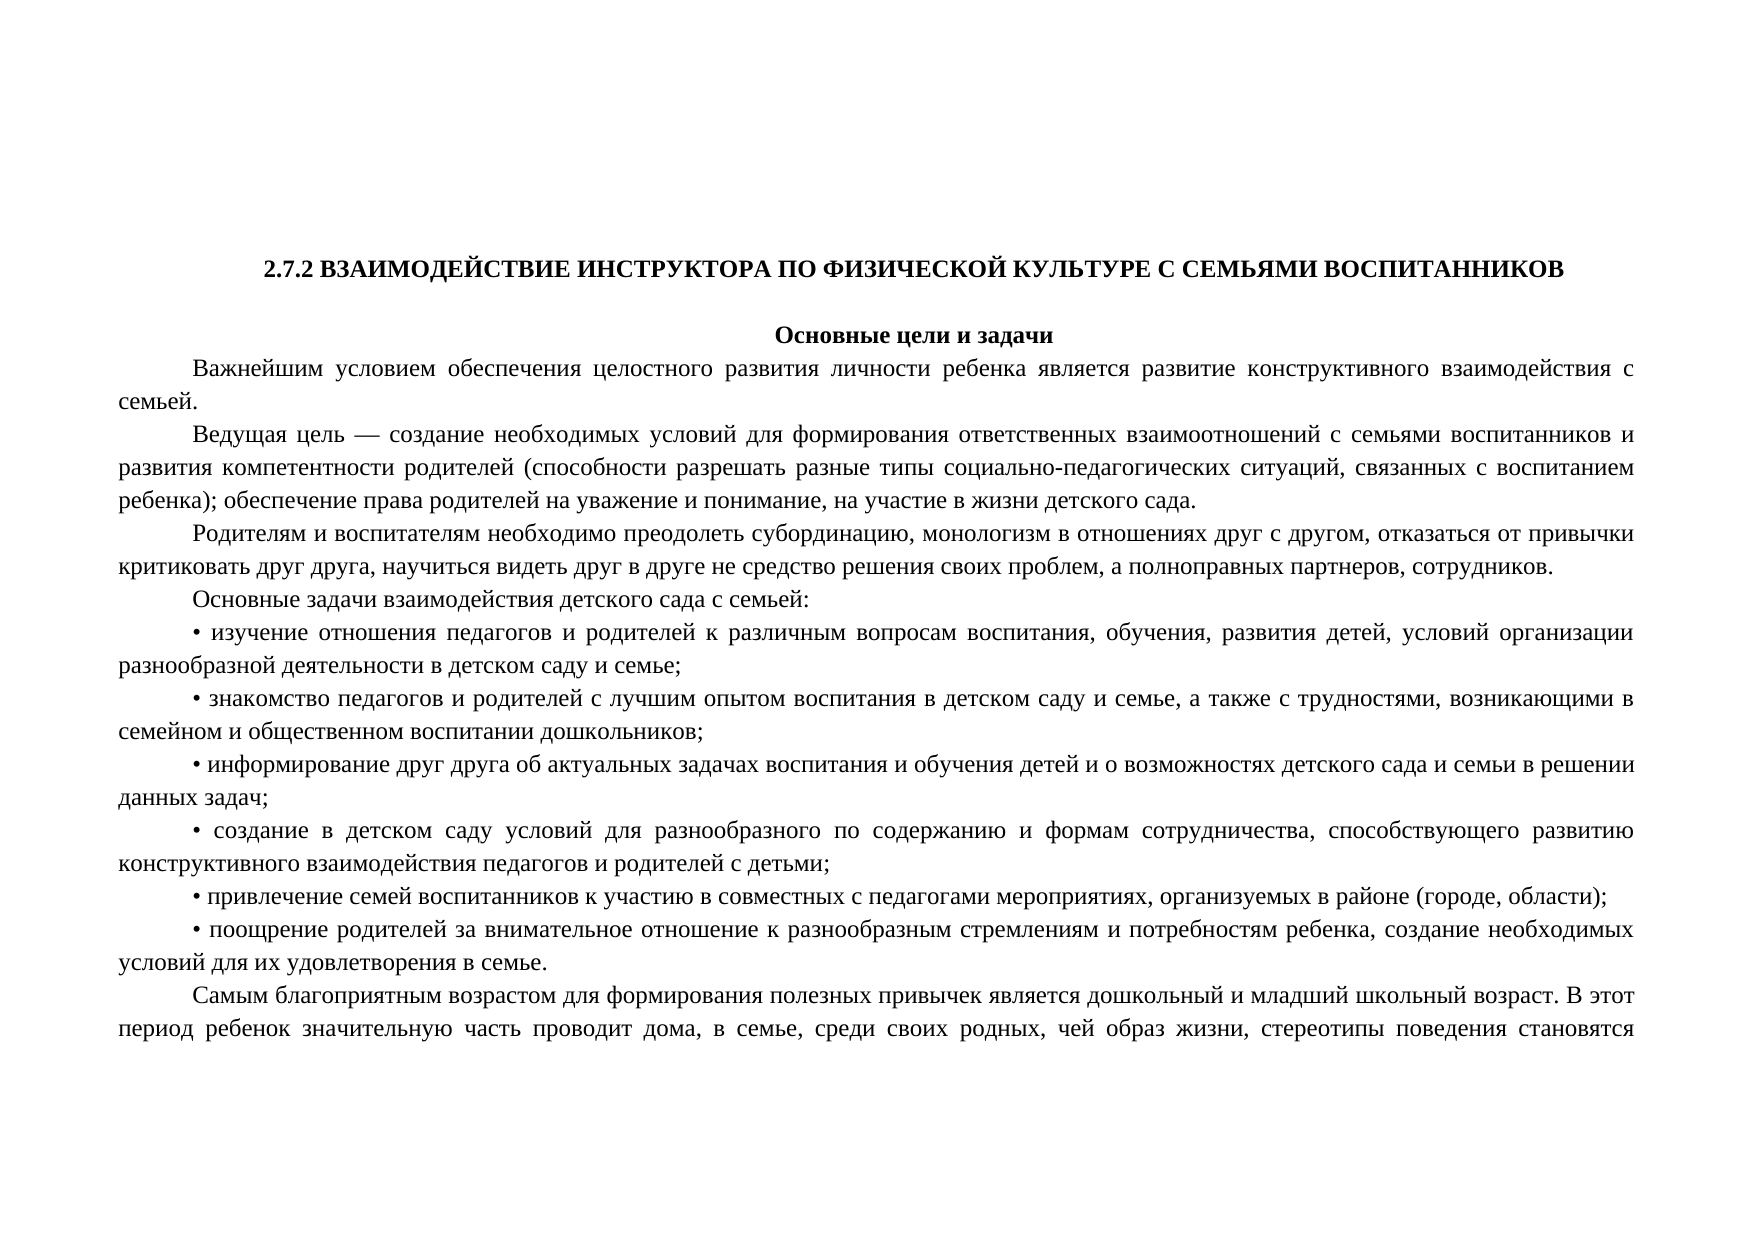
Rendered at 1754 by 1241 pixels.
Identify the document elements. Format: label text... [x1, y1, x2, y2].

text Родителям и воспитателям необходимо преодолеть субординацию, монологизм в отношениях друг с другом, отказаться от привычки критиковать друг друга, научиться видеть друг в друге не средство решения своих проблем, а полноправных партнеров, сотрудников. [118, 518, 1636, 580]
text • создание в детском саду условий для разнообразного по содержанию и формам сотрудничества, способствующего развитию конструктивного взаимодействия педагогов и родителей с детьми; [118, 815, 1636, 877]
text Важнейшим условием обеспечения целостного развития личности ребенка является развитие конструктивного взаимодействия с семьей. [118, 353, 1636, 414]
text • привлечение семей воспитанников к участию в совместных с педагогами мероприятиях, организуемых в районе (городе, области); [118, 881, 1636, 910]
text • информирование друг друга об актуальных задачах воспитания и обучения детей и о возможностях детского сада и семьи в решении данных задач; [118, 749, 1636, 811]
text Основные задачи взаимодействия детского сада с семьей: [118, 584, 1636, 613]
text • знакомство педагогов и родителей с лучшим опытом воспитания в детском саду и семье, а также с трудностями, возникающими в семейном и общественном воспитании дошкольников; [118, 683, 1636, 745]
text Ведущая цель — создание необходимых условий для формирования ответственных взаимоотношений с семьями воспитанников и развития компетентности родителей (способности разрешать разные типы социальнo-педагогических ситуаций, связанных с воспитанием ребенка); обеспечение права родителей на уважение и понимание, на участие в жизни детского сада. [118, 419, 1636, 514]
text Основные цели и задачи [118, 320, 1636, 348]
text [118, 980, 1636, 1042]
text • изучение отношения педагогов и родителей к различным вопросам воспитания, обучения, развития детей, условий организации разнообразной деятельности в детском саду и семье; [118, 617, 1636, 679]
text • поощрение родителей за внимательное отношение к разнообразным стремлениям и потребностям ребенка, создание необходимых условий для их удовлетворения в семье. [118, 914, 1636, 976]
text 2.7.2 ВЗАИМОДЕЙСТВИЕ ИНСТРУКТОРА ПО ФИЗИЧЕСКОЙ КУЛЬТУРЕ С СЕМЬЯМИ ВОСПИТАННИКОВ [118, 254, 1636, 282]
